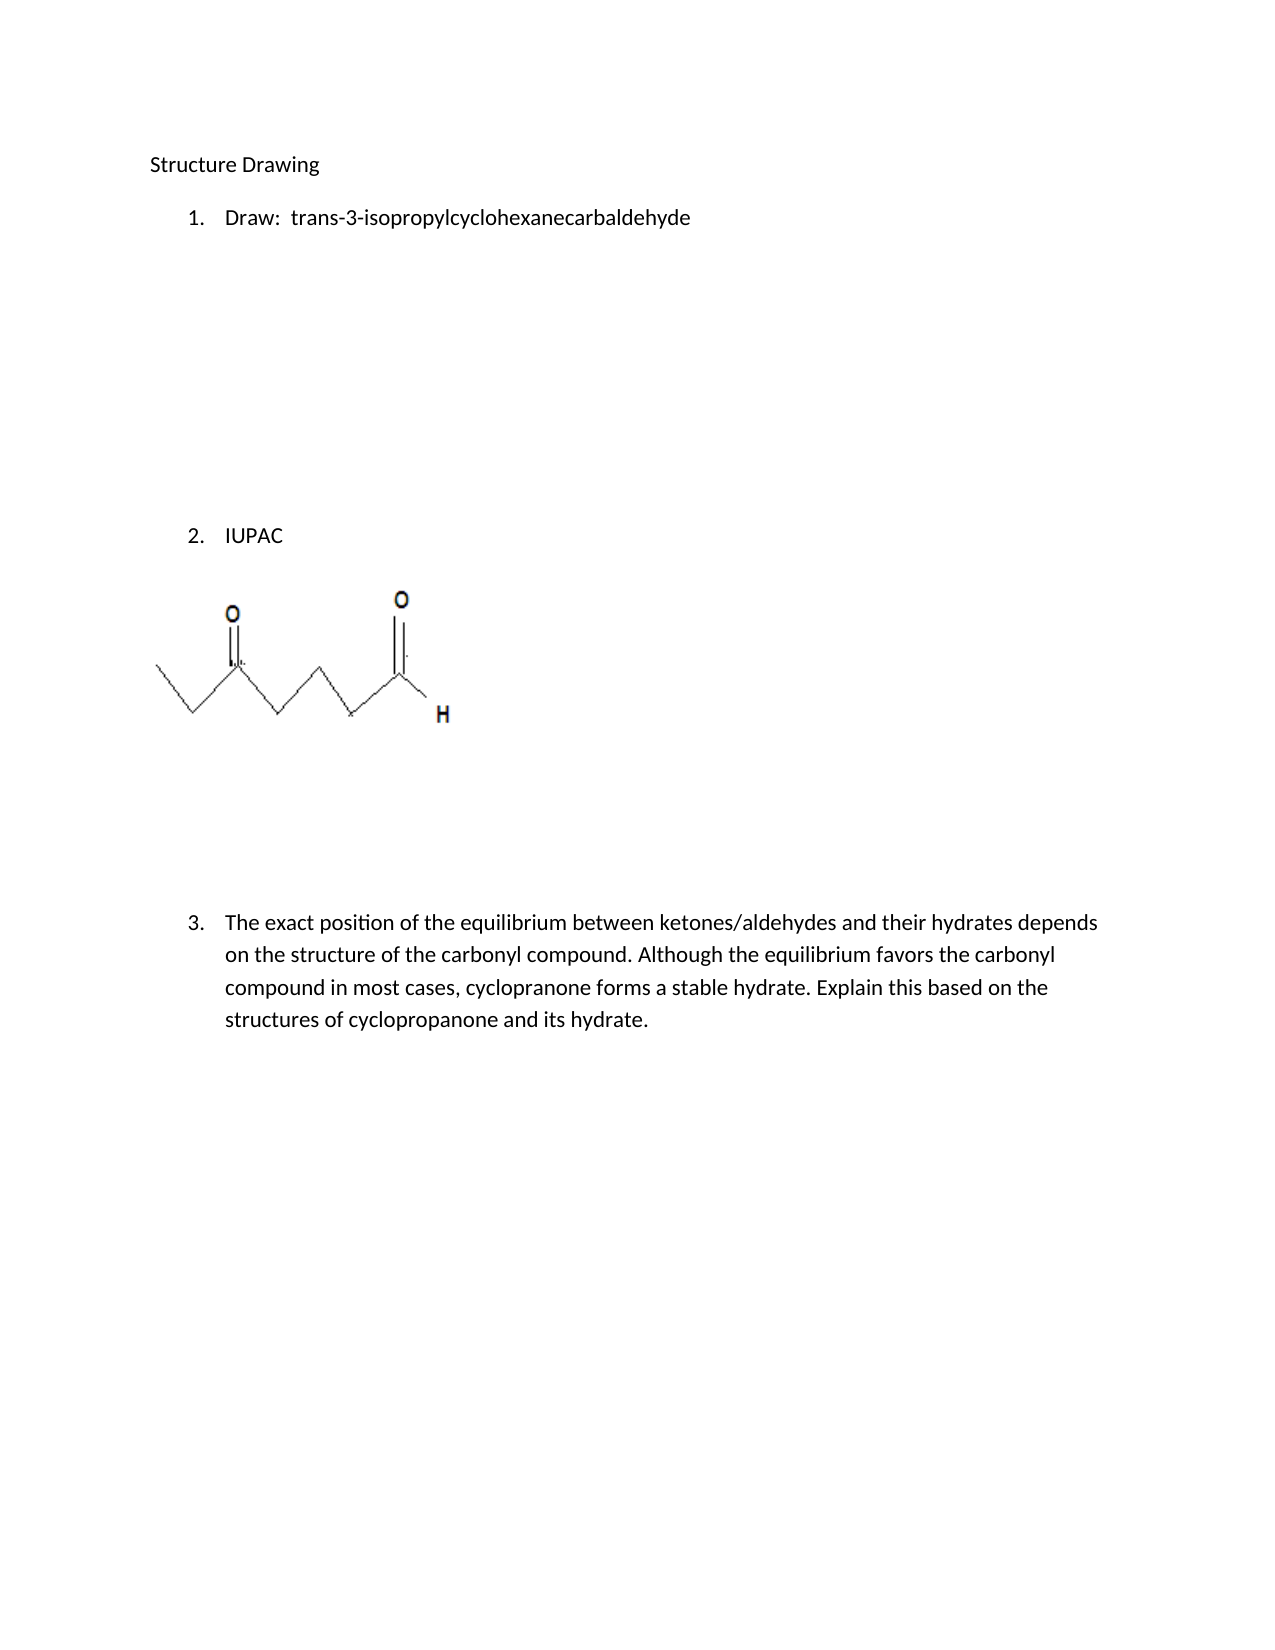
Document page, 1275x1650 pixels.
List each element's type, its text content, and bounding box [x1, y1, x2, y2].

list The exact position of the equilibrium between ketones/aldehydes and their hydrates depends on the structure of the carbonyl compound. Although the equilibrium favors the carbonyl compound in most cases, cyclopranone forms a stable hydrate. Explain this based on the structures of cyclopropanone and its hydrate. [187, 908, 1125, 1033]
list IUPAC [187, 521, 1125, 549]
list Draw: trans-3-isopropylcyclohexanecarbaldehyde [187, 203, 1125, 231]
picture [150, 574, 480, 778]
text Structure Drawing [150, 150, 1125, 178]
